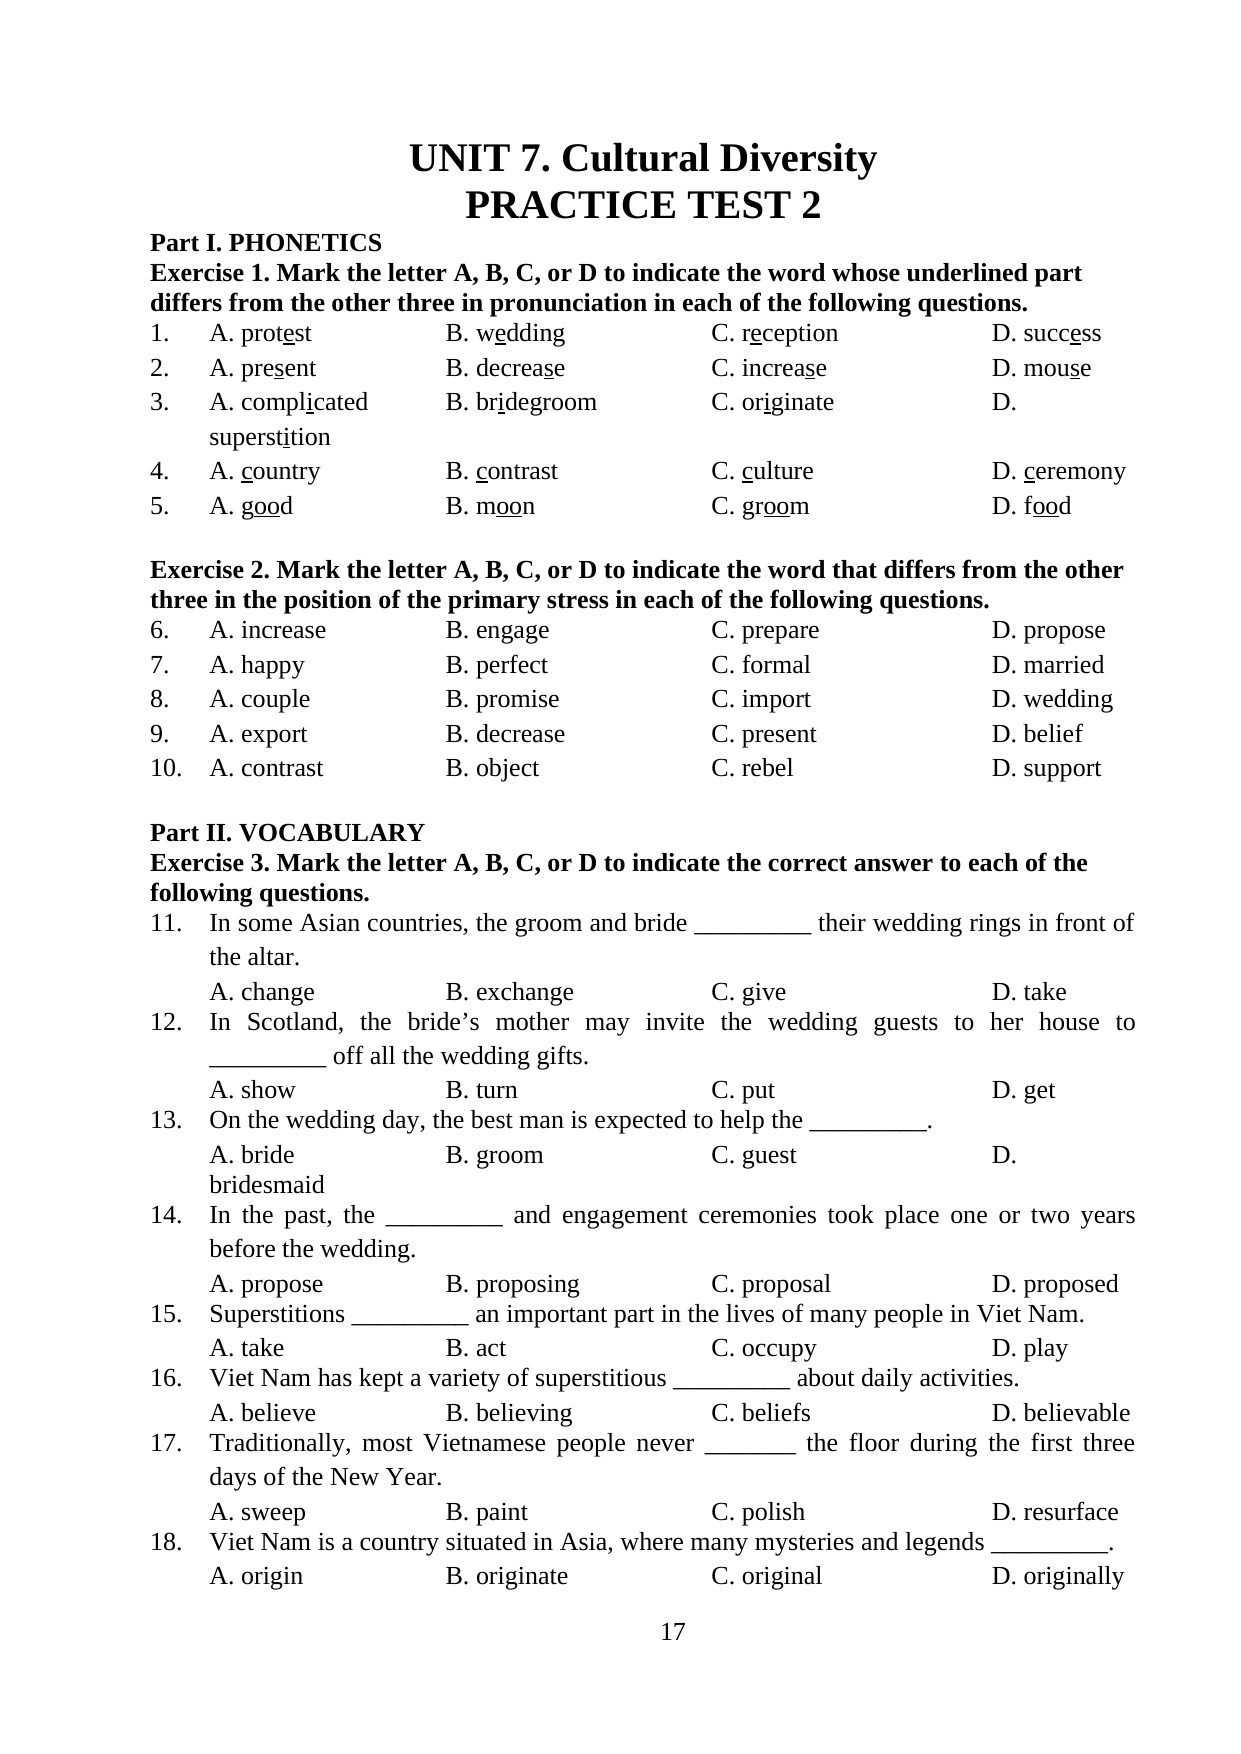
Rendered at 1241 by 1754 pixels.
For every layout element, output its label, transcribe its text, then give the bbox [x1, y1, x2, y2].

list A. couple B. promise C. import D. wedding [150, 683, 1137, 713]
text Part II. VOCABULARY [150, 817, 1137, 847]
text Exercise 2. Mark the letter A, B, C, or D to indicate the word that differs from the other three in the position of the primary stress in each of the following questions. [150, 554, 1137, 614]
list A. change B. exchange C. give D. take [150, 976, 1137, 1006]
list Viet Nam is a country situated in Asia, where many mysteries and legends _________. [150, 1526, 1137, 1556]
list Superstitions _________ an important part in the lives of many people in Viet Nam. [150, 1298, 1137, 1328]
list A. present B. decrease C. increase D. mouse [150, 352, 1137, 382]
list A. protest B. wedding C. reception D. success [150, 317, 1137, 347]
list A. sweep B. paint C. polish D. resurface [150, 1496, 1137, 1526]
list A. export B. decrease C. present D. belief [150, 718, 1137, 748]
text Exercise 1. Mark the letter A, B, C, or D to indicate the word whose underlined part differs from the other three in pronunciation in each of the following questions. [150, 257, 1137, 317]
list In some Asian countries, the groom and bride _________ their wedding rings in front of the altar. [150, 907, 1137, 971]
list On the wedding day, the best man is expected to help the _________. [150, 1104, 1137, 1134]
list A. complicated B. bridegroom C. originate D. superstition [150, 386, 1137, 451]
list A. take B. act C. occupy D. play [150, 1332, 1137, 1362]
list A. believe B. believing C. beliefs D. believable [150, 1397, 1137, 1427]
list A. bride B. groom C. guest D. bridesmaid [150, 1139, 1137, 1199]
list In the past, the _________ and engagement ceremonies took place one or two years before the wedding. [150, 1199, 1137, 1263]
text Exercise 3. Mark the letter A, B, C, or D to indicate the correct answer to each of the following questions. [150, 847, 1137, 907]
text Part I. PHONETICS [150, 227, 1137, 257]
list A. country B. contrast C. culture D. ceremony [150, 455, 1137, 485]
list In Scotland, the bride’s mother may invite the wedding guests to her house to _________ off all the wedding gifts. [150, 1006, 1137, 1070]
list A. contrast B. object C. rebel D. support [150, 752, 1137, 782]
list Traditionally, most Vietnamese people never _______ the floor during the first three days of the New Year. [150, 1427, 1137, 1491]
text PRACTICE TEST 2 [150, 181, 1137, 227]
list A. increase B. engage C. prepare D. propose [150, 614, 1137, 644]
list A. good B. moon C. groom D. food [150, 490, 1137, 520]
list A. happy B. perfect C. formal D. married [150, 649, 1137, 679]
list A. origin B. originate C. original D. originally [150, 1560, 1137, 1590]
list Viet Nam has kept a variety of superstitious _________ about daily activities. [150, 1362, 1137, 1392]
text UNIT 7. Cultural Diversity [150, 134, 1137, 181]
list A. show B. turn C. put D. get [150, 1074, 1137, 1104]
list A. propose B. proposing C. proposal D. proposed [150, 1268, 1137, 1298]
